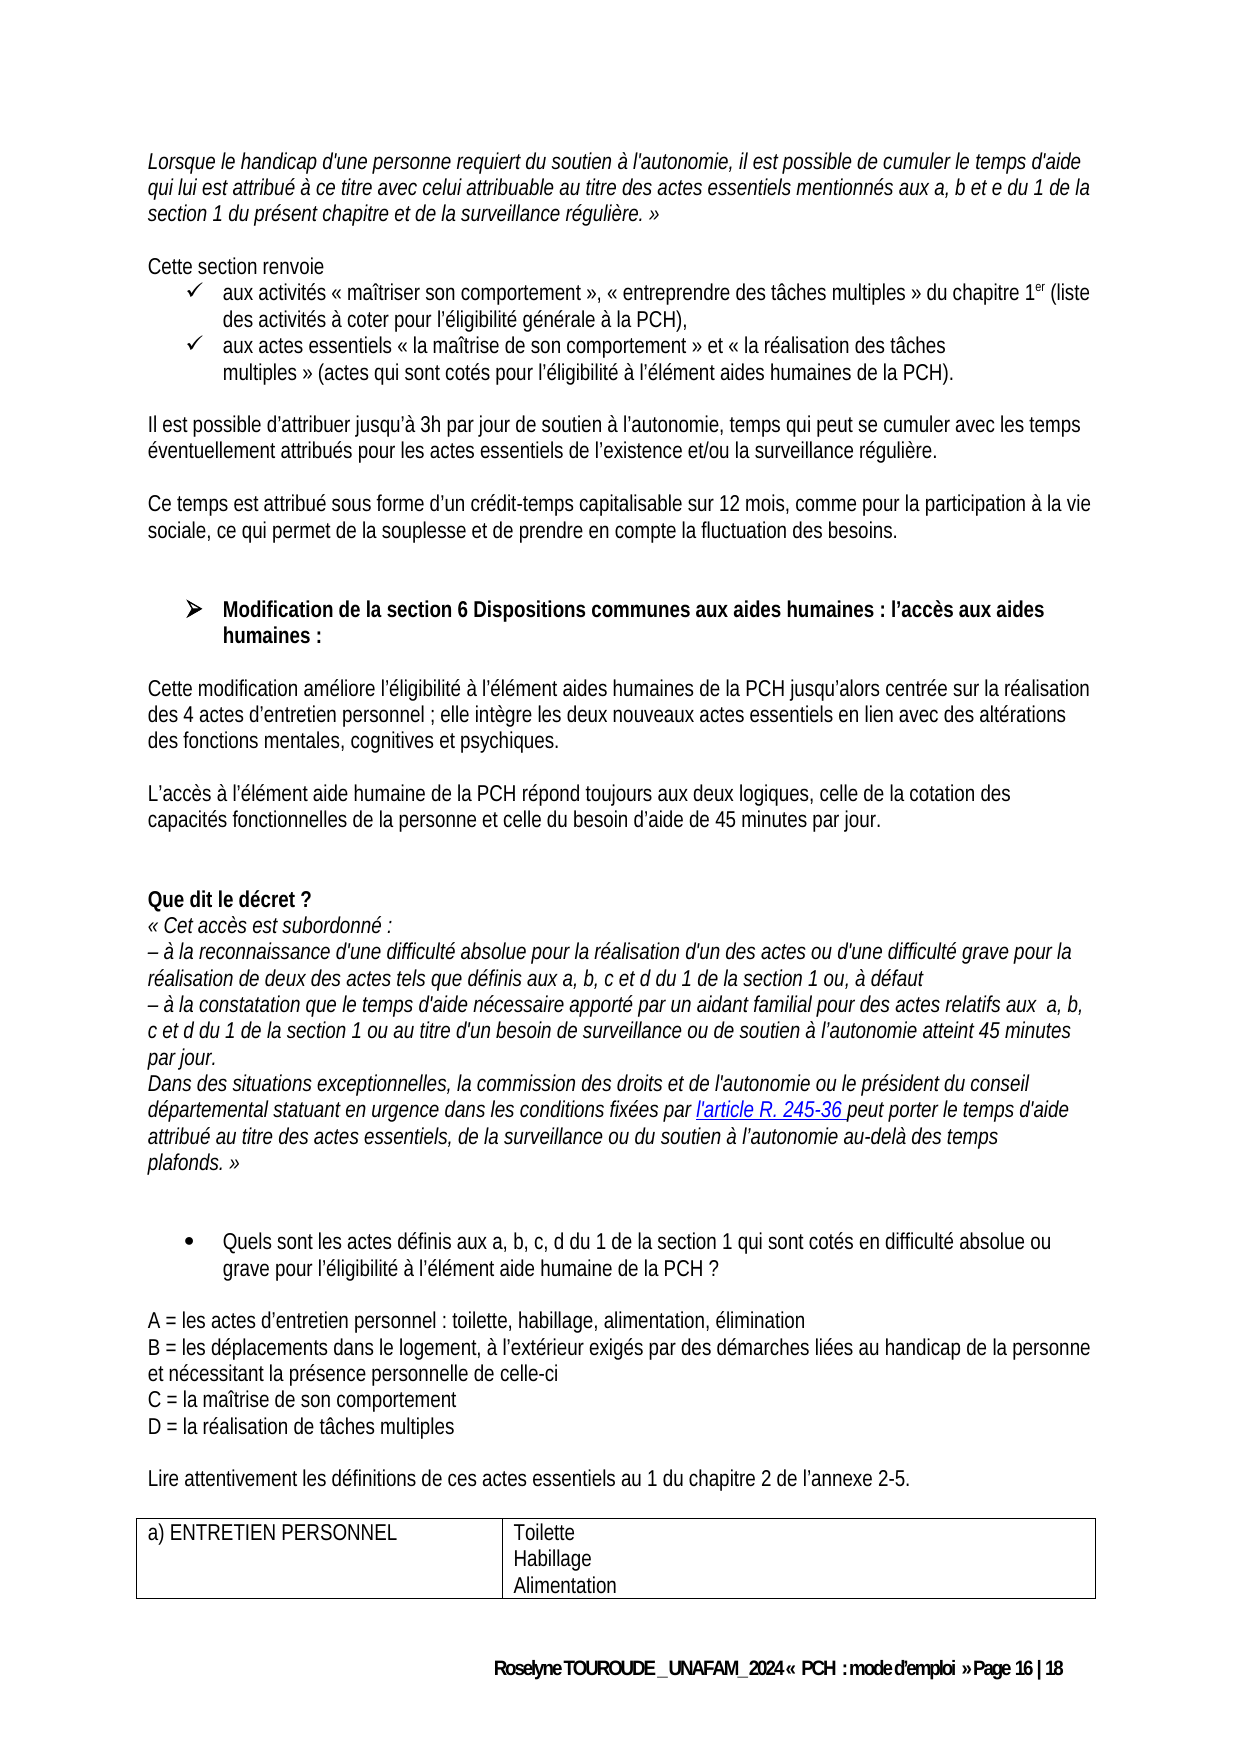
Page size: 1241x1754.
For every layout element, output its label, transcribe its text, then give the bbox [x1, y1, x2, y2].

text Cette section renvoie [148, 253, 1093, 279]
list Quels sont les actes définis aux a, b, c, d du 1 de la section 1 qui sont cotés en difficulté absolue ou grave pour l’éligibilité à l’élément aide humaine de la PCH ? [185, 1228, 1093, 1281]
text B = les déplacements dans le logement, à l’extérieur exigés par des démarches liées au handicap de la personne et nécessitant la présence personnelle de celle-ci [148, 1333, 1093, 1386]
text L’accès à l’élément aide humaine de la PCH répond toujours aux deux logiques, celle de la cotation des capacités fonctionnelles de la personne et celle du besoin d’aide de 45 minutes par jour. [148, 780, 1093, 833]
text « Cet accès est subordonné : [148, 912, 1093, 938]
list Modification de la section 6 Dispositions communes aux aides humaines : l’accès aux aides humaines : [185, 596, 1093, 648]
text – à la constatation que le temps d'aide nécessaire apporté par un aidant familial pour des actes relatifs aux a, b, c et d du 1 de la section 1 ou au titre d'un besoin de surveillance ou de soutien à l’autonomie atteint 45 minutes par jour. [148, 991, 1093, 1070]
text Lorsque le handicap d'une personne requiert du soutien à l'autonomie, il est possible de cumuler le temps d'aide qui lui est attribué à ce titre avec celui attribuable au titre des actes essentiels mentionnés aux a, b et e du 1 de la section 1 du présent chapitre et de la surveillance régulière. » [148, 148, 1093, 227]
text A = les actes d’entretien personnel : toilette, habillage, alimentation, élimination [148, 1307, 1093, 1333]
text Dans des situations exceptionnelles, la commission des droits et de l'autonomie ou le président du conseil départemental statuant en urgence dans les conditions fixées par l'article R. 245-36 peut porter le temps d'aide attribué au titre des actes essentiels, de la surveillance ou du soutien à l’autonomie au-delà des temps plafonds. » [148, 1070, 1093, 1175]
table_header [503, 1519, 1095, 1598]
text Lire attentivement les définitions de ces actes essentiels au 1 du chapitre 2 de l’annexe 2-5. [148, 1465, 1093, 1492]
text Que dit le décret ? [148, 886, 1093, 912]
text D = la réalisation de tâches multiples [148, 1413, 1093, 1439]
text Ce temps est attribué sous forme d’un crédit-temps capitalisable sur 12 mois, comme pour la participation à la vie sociale, ce qui permet de la souplesse et de prendre en compte la fluctuation des besoins. [148, 490, 1093, 543]
text Cette modification améliore l’éligibilité à l’élément aides humaines de la PCH jusqu’alors centrée sur la réalisation des 4 actes d’entretien personnel ; elle intègre les deux nouveaux actes essentiels en lien avec des altérations des fonctions mentales, cognitives et psychiques. [148, 675, 1093, 754]
text Il est possible d’attribuer jusqu’à 3h par jour de soutien à l’autonomie, temps qui peut se cumuler avec les temps éventuellement attribués pour les actes essentiels de l’existence et/ou la surveillance régulière. [148, 411, 1093, 464]
list aux activités « maîtriser son comportement », « entreprendre des tâches multiples » du chapitre 1er (liste des activités à coter pour l’éligibilité générale à la PCH), [185, 279, 1093, 332]
list aux actes essentiels « la maîtrise de son comportement » et « la réalisation des tâches multiples » (actes qui sont cotés pour l’éligibilité à l’élément aides humaines de la PCH). [185, 332, 1093, 385]
text – à la reconnaissance d'une difficulté absolue pour la réalisation d'un des actes ou d'une difficulté grave pour la réalisation de deux des actes tels que définis aux a, b, c et d du 1 de la section 1 ou, à défaut [148, 938, 1093, 991]
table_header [137, 1519, 502, 1598]
text C = la maîtrise de son comportement [148, 1386, 1093, 1413]
